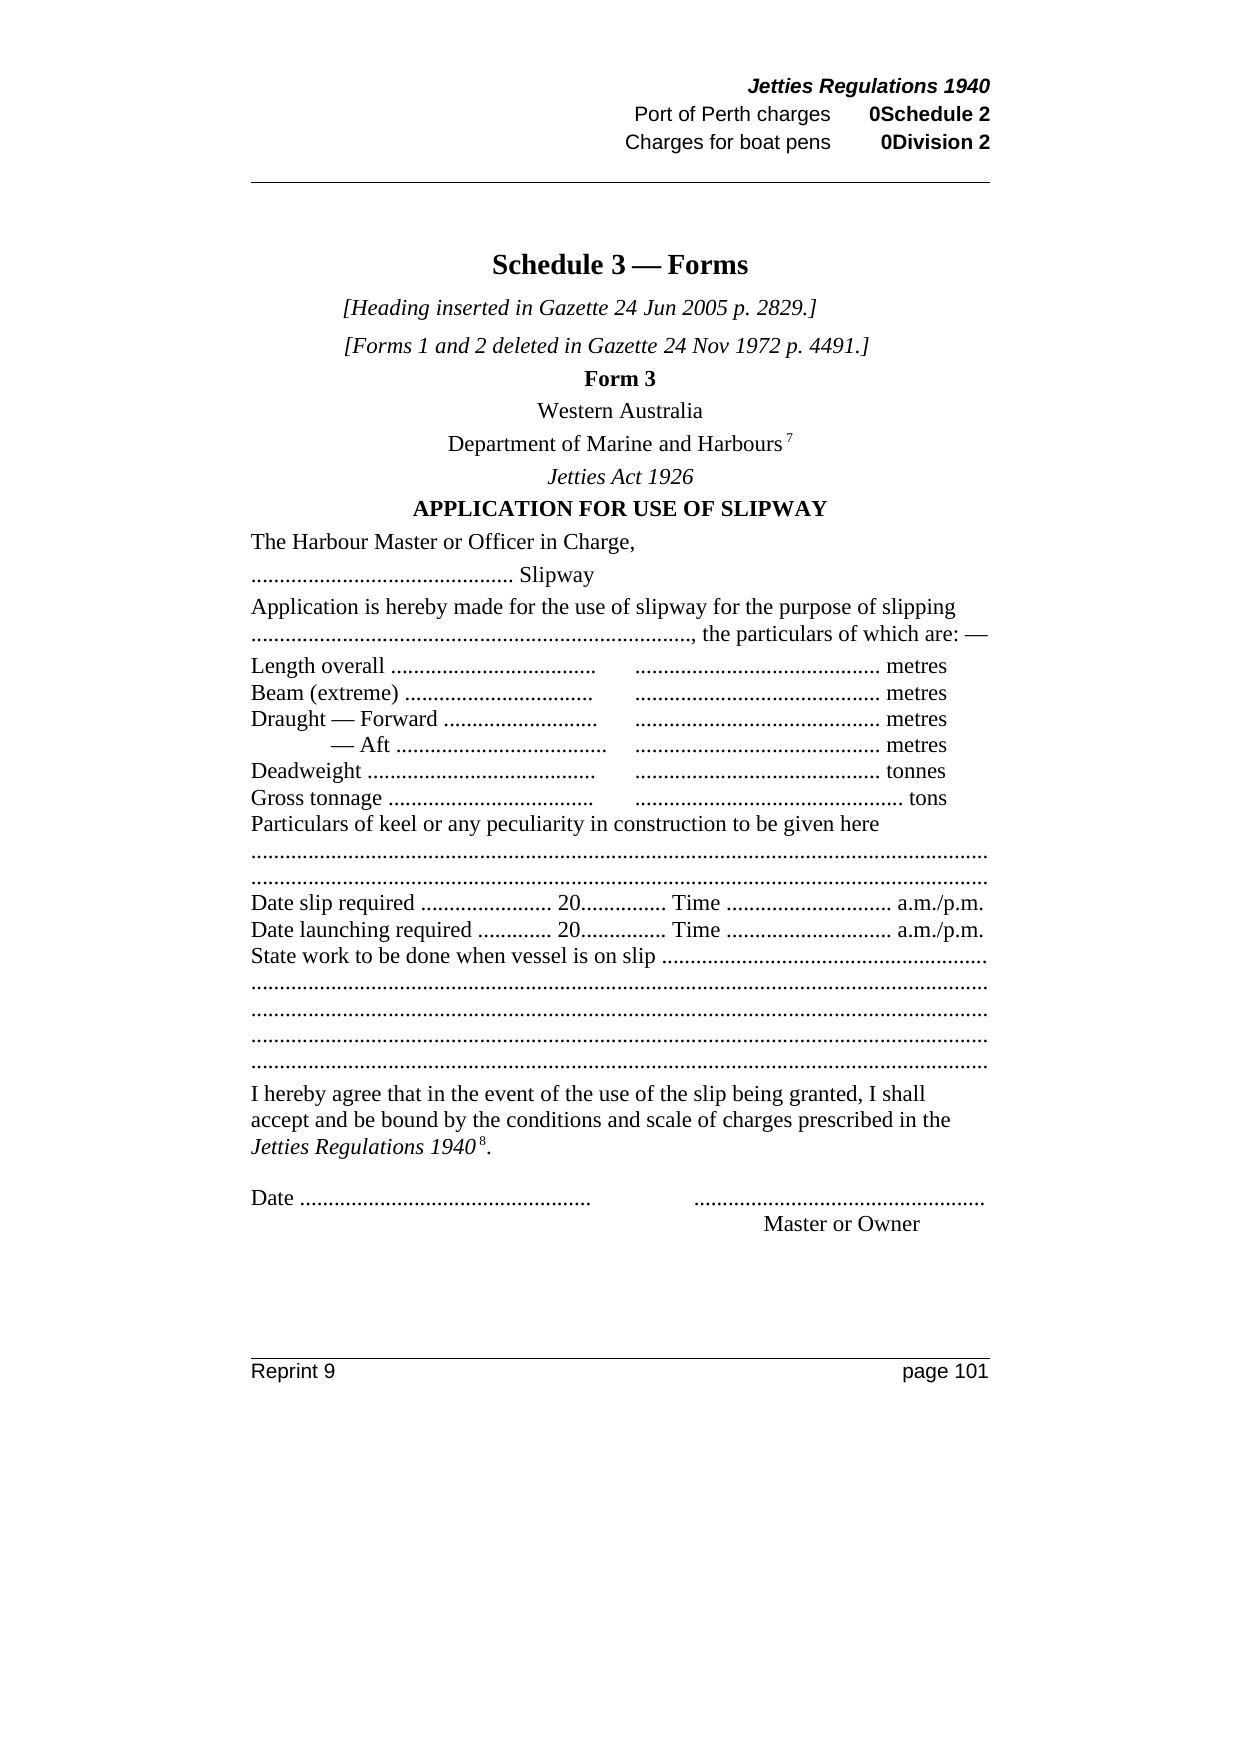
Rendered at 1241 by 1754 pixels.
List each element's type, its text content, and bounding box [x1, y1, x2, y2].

text The Harbour Master or Officer in Charge, [251, 528, 990, 554]
text .............................................. Slipway [251, 561, 990, 587]
text Particulars of keel or any peculiarity in construction to be given here [251, 810, 989, 837]
text Gross tonnage .................................... ............................................... tons [251, 784, 989, 810]
text Master or Owner [693, 1211, 990, 1237]
text Application is hereby made for the use of slipway for the purpose of slipping [251, 593, 990, 619]
text ............................................................................., the particulars of which are: — [251, 619, 990, 646]
text ................................................................................................................................. [251, 1047, 990, 1074]
text Jetties Act 1926 [251, 463, 990, 489]
text Beam (extreme) ................................. ........................................... metres [251, 678, 989, 705]
text ................................................................................................................................. [251, 1021, 990, 1047]
text Date ................................................... ................................................... [251, 1184, 990, 1211]
text ................................................................................................................................. [251, 837, 990, 863]
text Department of Marine and Harbours 7 [251, 430, 990, 457]
text Length overall .................................... ........................................... metres [251, 652, 989, 678]
text Date launching required ............. 20............... Time ............................. a.m./p.m. [251, 916, 990, 942]
text I hereby agree that in the event of the use of the slip being granted, I shall accept and be bound by the conditions and scale of charges prescribed in the Jetties Regulations 1940 8. [251, 1080, 990, 1159]
text ................................................................................................................................. [251, 995, 990, 1021]
text ................................................................................................................................. [251, 863, 990, 889]
subtitle [Heading inserted in Gazette 24 Jun 2005 p. 2829.] [251, 293, 990, 320]
text APPLICATION FOR USE OF SLIPWAY [251, 495, 990, 522]
subtitle Schedule 3 — Forms [251, 247, 990, 281]
text Draught — Forward ........................... ........................................... metres [251, 705, 989, 731]
text Form 3 [251, 365, 990, 391]
text State work to be done when vessel is on slip ......................................................... [251, 942, 990, 968]
text ................................................................................................................................. [251, 968, 990, 995]
text Deadweight ........................................ ........................................... tonnes [251, 758, 989, 784]
text [Forms 1 and 2 deleted in Gazette 24 Nov 1972 p. 4491.] [251, 332, 990, 359]
text — Aft ..................................... ........................................... metres [251, 731, 989, 758]
text Date slip required ....................... 20............... Time ............................. a.m./p.m. [251, 889, 990, 916]
